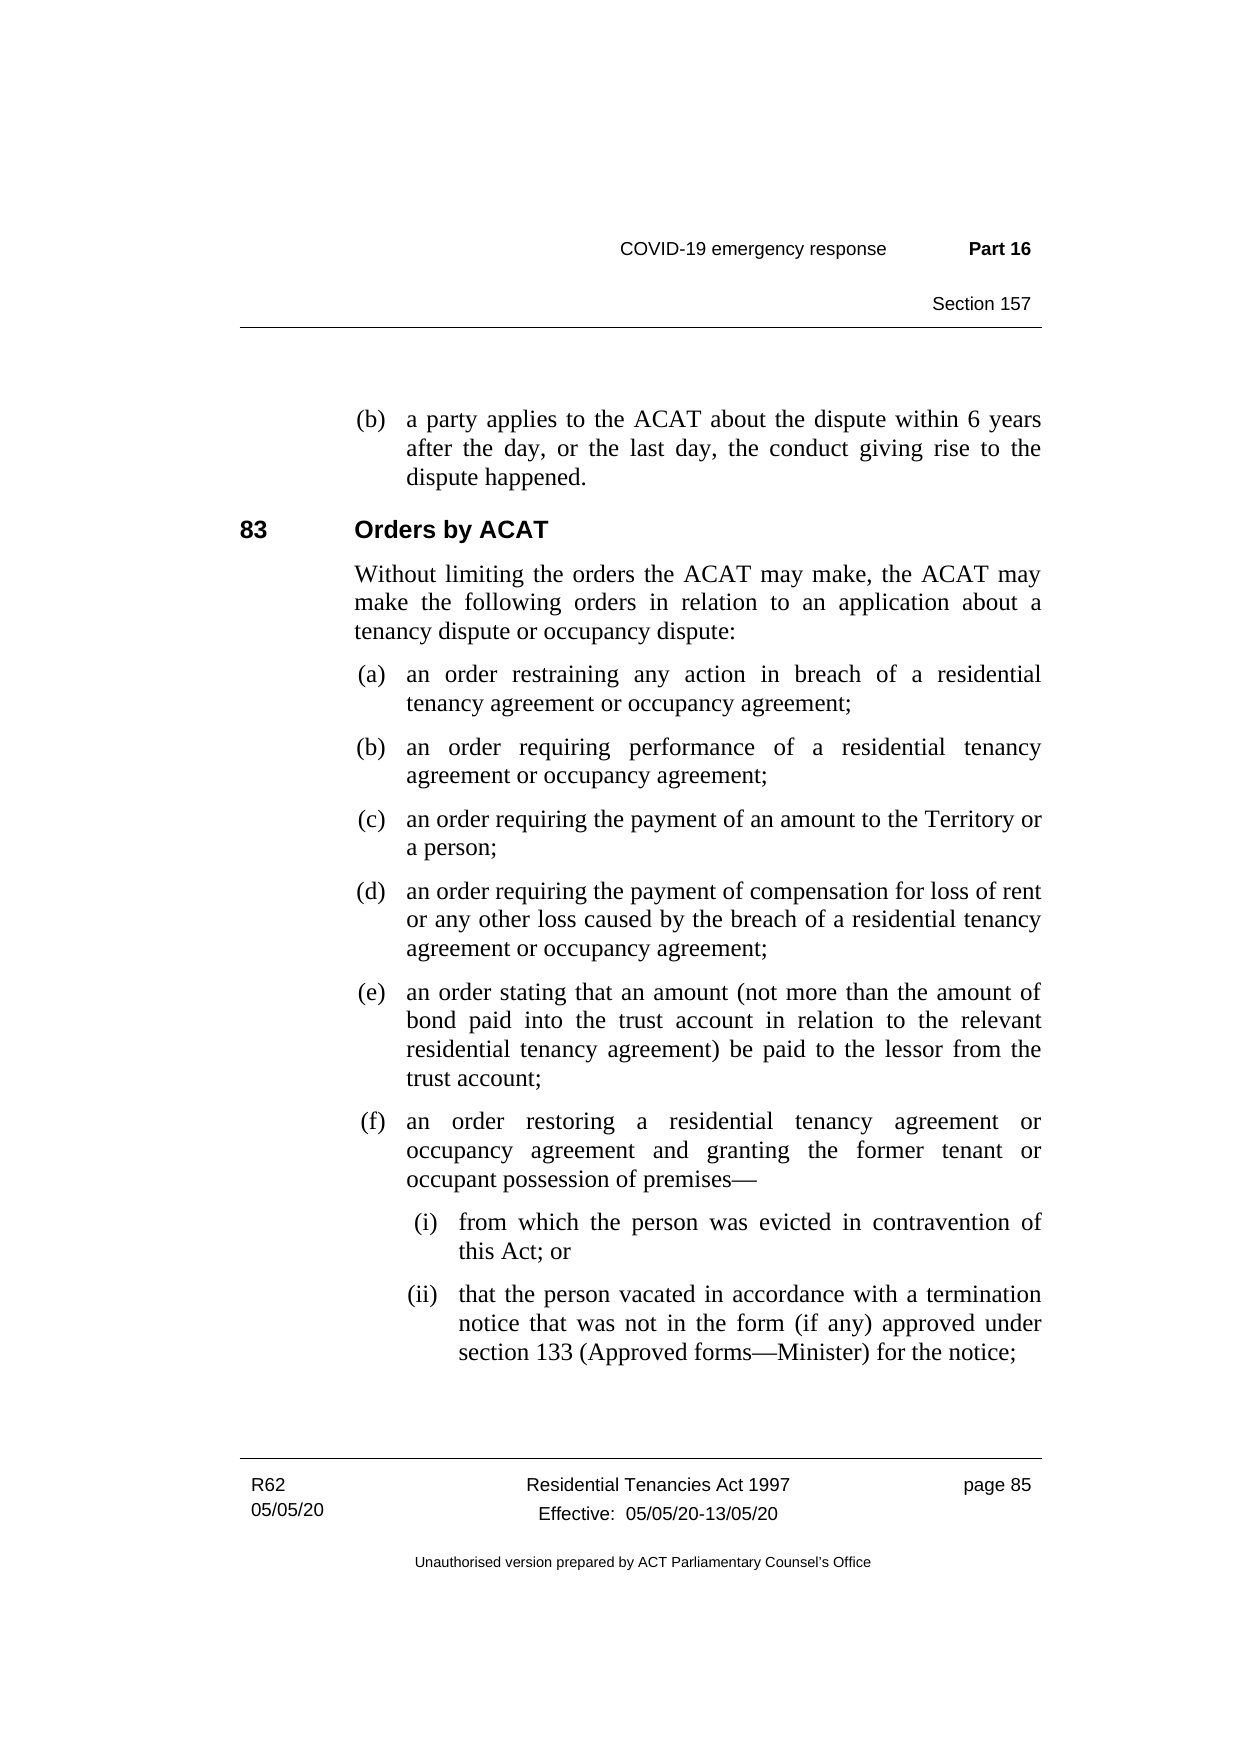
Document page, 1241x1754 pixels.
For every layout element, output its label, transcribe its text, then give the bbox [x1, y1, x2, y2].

text (i) from which the person was evicted in contravention of this Act; or [239, 1207, 1042, 1264]
text (c) an order requiring the payment of an amount to the Territory or a person; [239, 804, 1042, 861]
text Without limiting the orders the ACAT may make, the ACAT may make the following orders in relation to an application about a tenancy dispute or occupancy dispute: [354, 559, 1042, 645]
text 83 Orders by ACAT [239, 515, 1042, 544]
text (d) an order requiring the payment of compensation for loss of rent or any other loss caused by the breach of a residential tenancy agreement or occupancy agreement; [239, 876, 1042, 962]
text (f) an order restoring a residential tenancy agreement or occupancy agreement and granting the former tenant or occupant possession of premises— [239, 1106, 1042, 1192]
text (b) an order requiring performance of a residential tenancy agreement or occupancy agreement; [239, 732, 1042, 789]
text (e) an order stating that an amount (not more than the amount of bond paid into the trust account in relation to the relevant residential tenancy agreement) be paid to the lessor from the trust account; [239, 977, 1042, 1092]
text (ii) that the person vacated in accordance with a termination notice that was not in the form (if any) approved under section 133 (Approved forms—Minister) for the notice; [239, 1279, 1042, 1365]
text (a) an order restraining any action in breach of a residential tenancy agreement or occupancy agreement; [239, 659, 1042, 717]
text (b) a party applies to the ACAT about the dispute within 6 years after the day, or the last day, the conduct giving rise to the dispute happened. [239, 404, 1042, 490]
